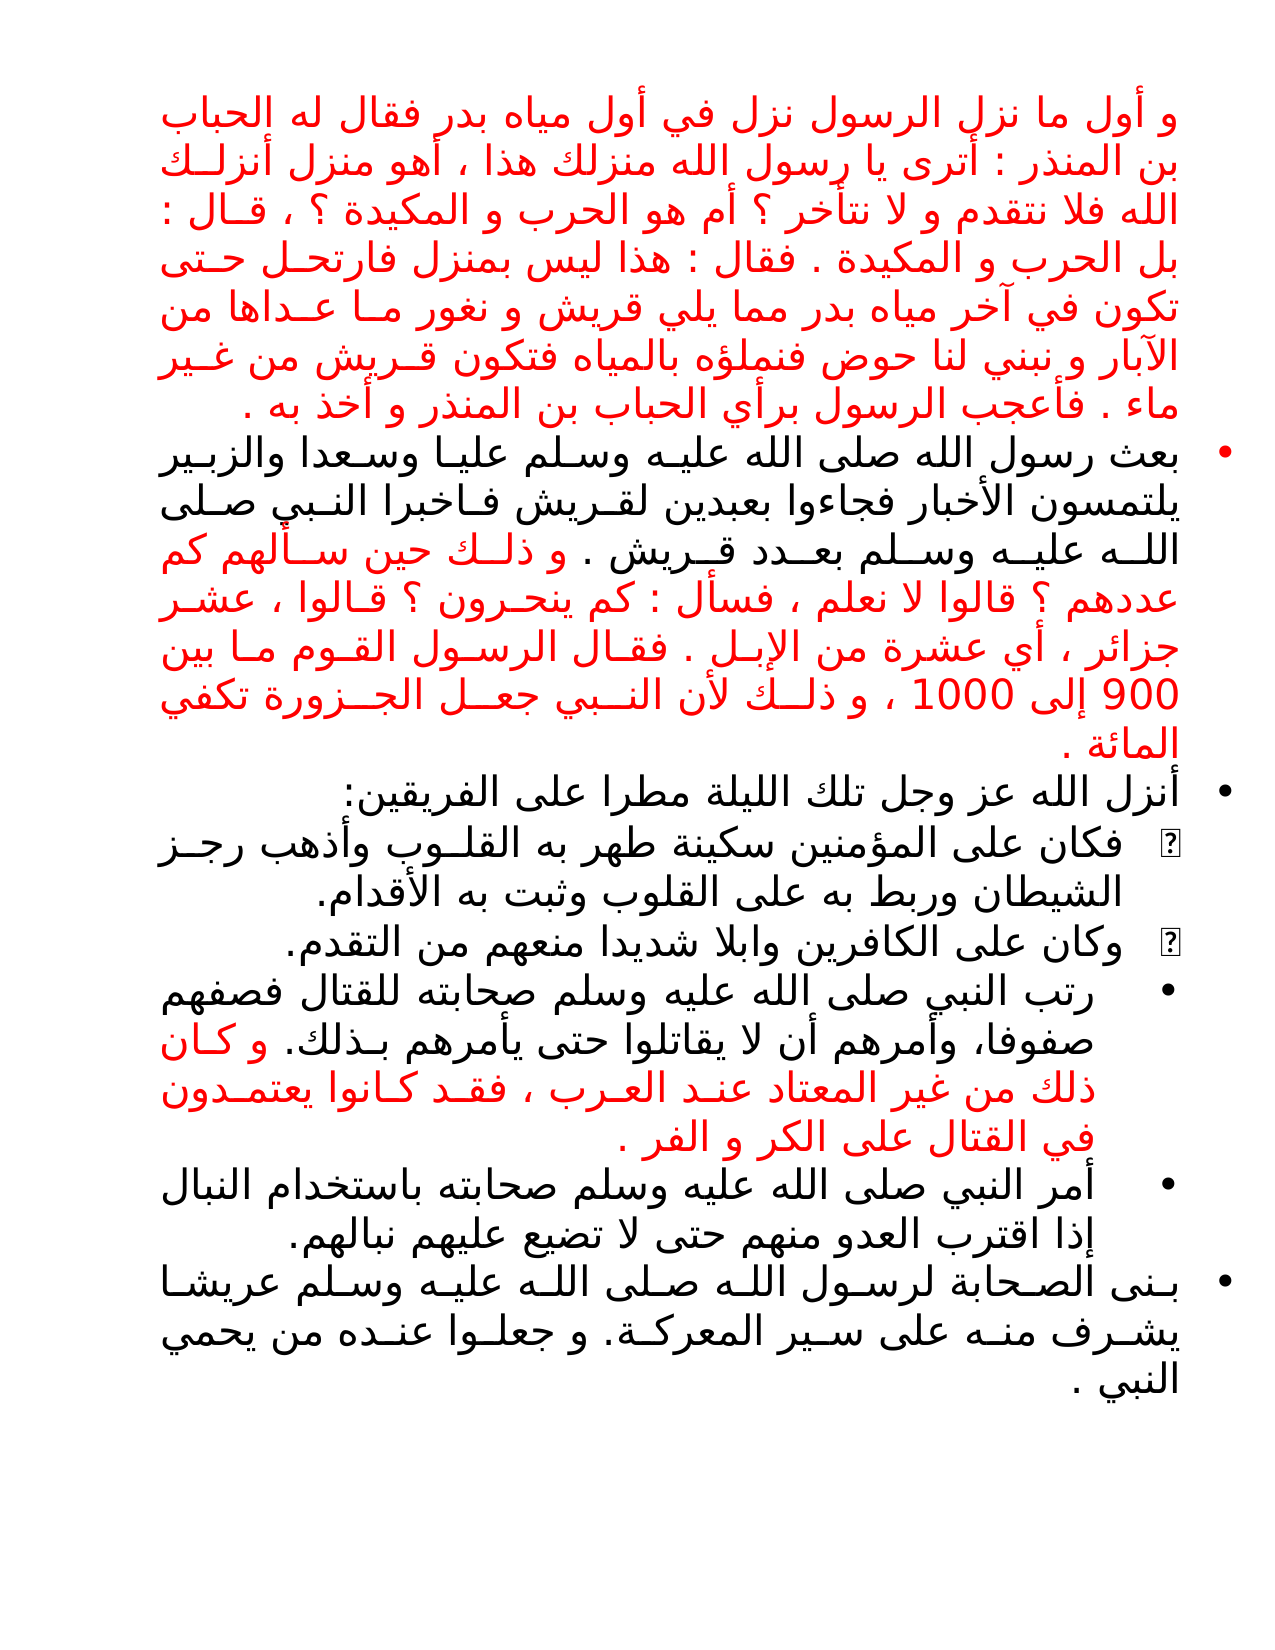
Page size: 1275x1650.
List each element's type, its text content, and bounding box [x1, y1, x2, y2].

list بعث رسول الله صلى الله عليه وسلم عليا وسعدا والزبير يلتمسون الأخبار فجاءوا بعبدين لقريش فاخبرا النبي صلى الله عليه وسلم بعدد قريش . و ذلك حين سألهم كم عددهم ؟ قالوا لا نعلم ، فسأل : كم ينحرون ؟ قالوا ، عشر جزائر ، أي عشرة من الإبل . فقال الرسول القوم ما بين 900 إلى 1000 ، و ذلك لأن النبي جعل الجزورة تكفي المائة . [103, 428, 1181, 768]
list أنزل الله عز وجل تلك الليلة مطرا على الفريقين: [103, 768, 1181, 817]
list فكان على المؤمنين سكينة طهر به القلوب وأذهب رجز الشيطان وربط به على القلوب وثبت به الأقدام. [160, 817, 1181, 916]
list بنى الصحابة لرسول الله صلى الله عليه وسلم عريشا يشرف منه على سير المعركة. و جعلوا عنده من يحمي النبي . [103, 1258, 1181, 1404]
text و أول ما نزل الرسول نزل في أول مياه بدر فقال له الحباب بن المنذر : أترى يا رسول الله منزلك هذا ، أهو منزل أنزلك الله فلا نتقدم و لا نتأخر ؟ أم هو الحرب و المكيدة ؟ ، قال : بل الحرب و المكيدة . فقال : هذا ليس بمنزل فارتحل حتى تكون في آخر مياه بدر مما يلي قريش و نغور ما عداها من الآبار و نبني لنا حوض فنملؤه بالمياه فتكون قريش من غير ماء . فأعجب الرسول برأي الحباب بن المنذر و أخذ به . [160, 89, 1181, 428]
list أمر النبي صلى الله عليه وسلم صحابته باستخدام النبال إذا اقترب العدو منهم حتى لا تضيع عليهم نبالهم. [160, 1161, 1181, 1258]
list وكان على الكافرين وابلا شديدا منعهم من التقدم. [160, 916, 1181, 967]
list رتب النبي صلى الله عليه وسلم صحابته للقتال فصفهم صفوفا، وأمرهم أن لا يقاتلوا حتى يأمرهم بذلك. و كان ذلك من غير المعتاد عند العرب ، فقد كانوا يعتمدون في القتال على الكر و الفر . [160, 967, 1181, 1161]
